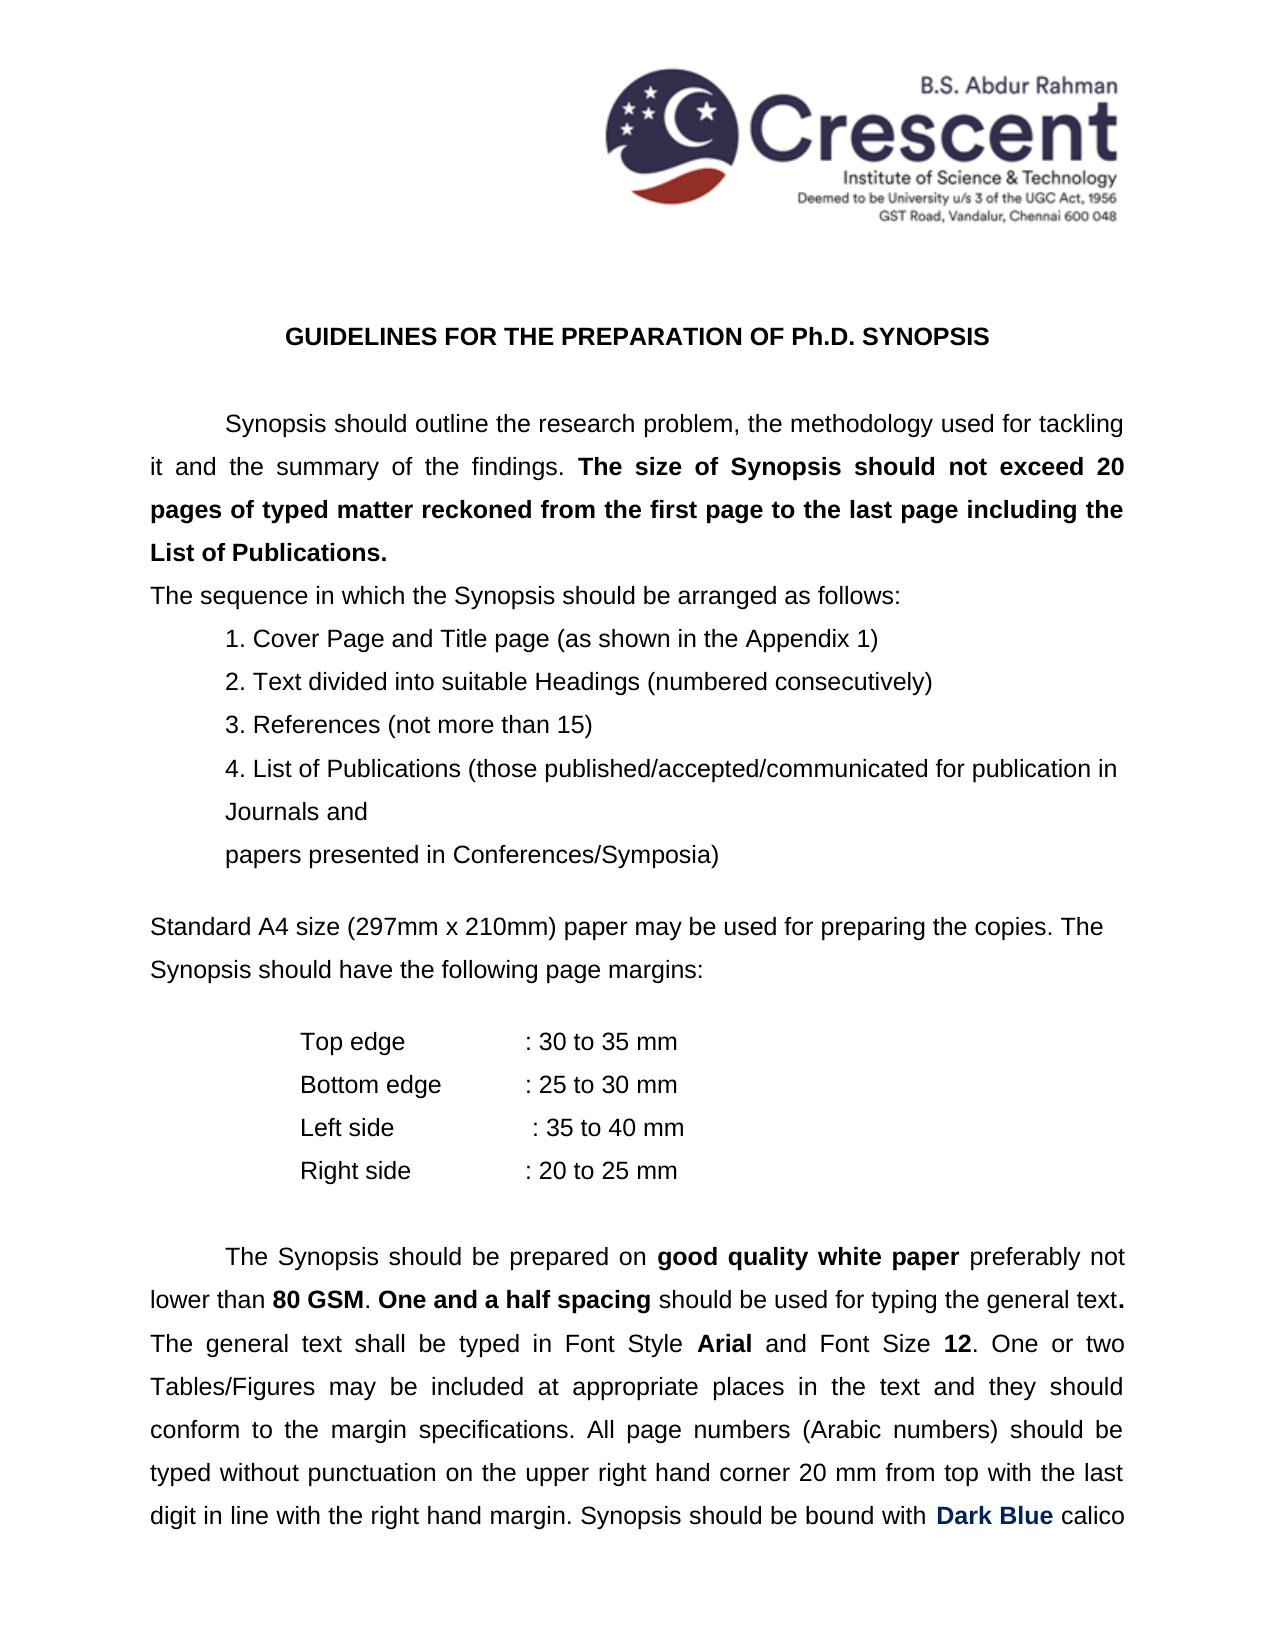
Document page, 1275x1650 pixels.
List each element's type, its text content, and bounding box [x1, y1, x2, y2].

text 4. List of Publications (those published/accepted/communicated for publication in Journals and [225, 753, 1125, 825]
text 1. Cover Page and Title page (as shown in the Appendix 1) [225, 624, 1125, 653]
text Synopsis should have the following page margins: [150, 955, 1125, 983]
text Bottom edge : 25 to 30 mm [300, 1070, 1125, 1098]
text 3. References (not more than 15) [225, 710, 1125, 739]
text Standard A4 size (297mm x 210mm) paper may be used for preparing the copies. The [150, 912, 1125, 940]
text Top edge : 30 to 35 mm [300, 1027, 1125, 1055]
text Synopsis should outline the research problem, the methodology used for tackling it and the summary of the findings. The size of Synopsis should not exceed 20 pages of typed matter reckoned from the first page to the last page including the List of Publications. [150, 408, 1125, 567]
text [150, 1242, 1125, 1530]
text GUIDELINES FOR THE PREPARATION OF Ph.D. SYNOPSIS [150, 322, 1125, 351]
text The sequence in which the Synopsis should be arranged as follows: [150, 581, 1125, 610]
text papers presented in Conferences/Symposia) [225, 840, 1125, 868]
picture [603, 65, 1125, 243]
text Right side : 20 to 25 mm [300, 1156, 1125, 1185]
text 2. Text divided into suitable Headings (numbered consecutively) [225, 667, 1125, 696]
text Left side : 35 to 40 mm [300, 1113, 1125, 1142]
